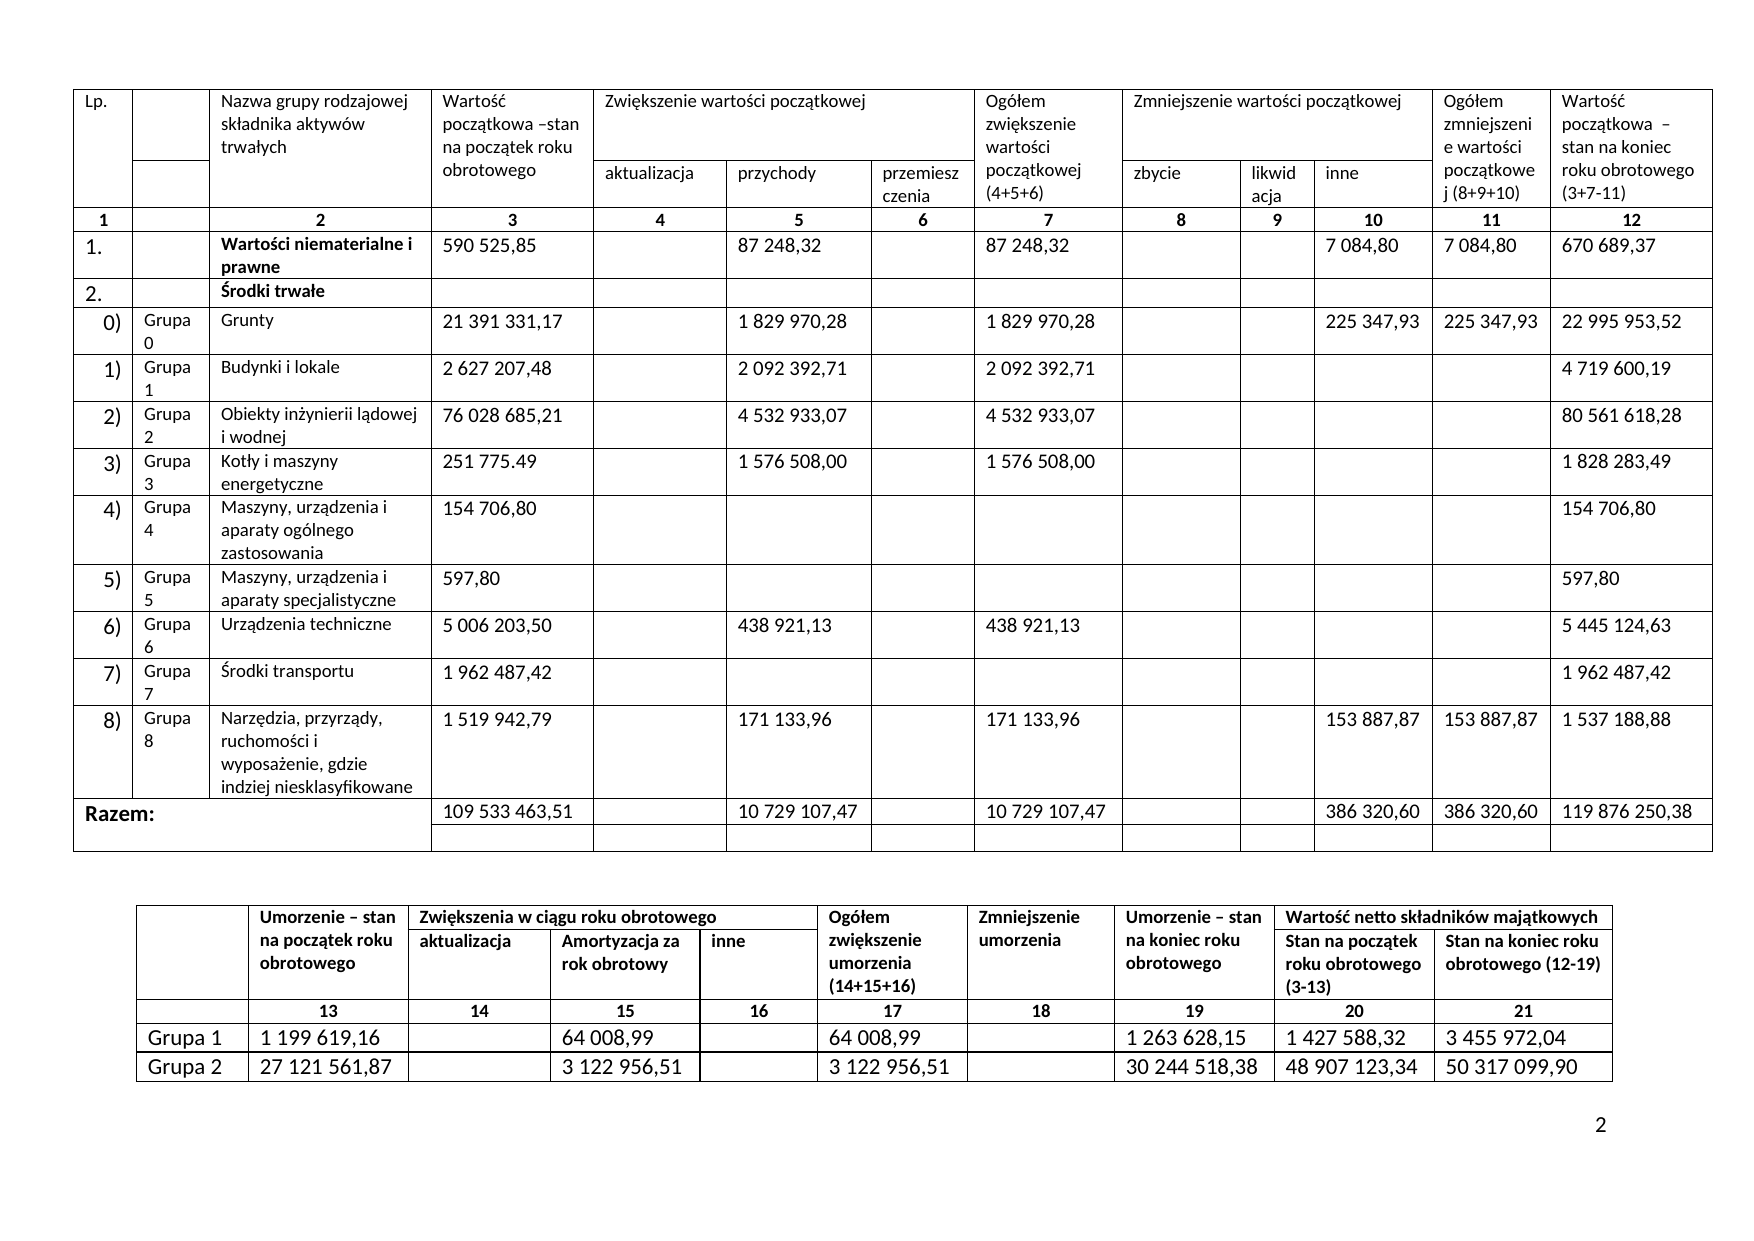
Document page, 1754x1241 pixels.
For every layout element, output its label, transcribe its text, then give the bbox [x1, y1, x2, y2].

table_cell [872, 565, 974, 611]
table_cell Obiekty inżynierii lądowej i wodnej [210, 402, 431, 448]
table_cell 8 [1123, 208, 1240, 231]
table_cell 17 [818, 1000, 967, 1022]
table_cell [1241, 799, 1314, 824]
table_cell [1123, 659, 1240, 705]
table_cell [701, 1024, 817, 1051]
table_cell [1123, 355, 1240, 401]
table_cell 4 532 933,07 [975, 402, 1122, 448]
table_cell Razem: [74, 799, 431, 851]
table_cell [1315, 825, 1432, 851]
table_cell 64 008,99 [551, 1024, 699, 1051]
table_cell [872, 308, 974, 354]
table_header [137, 906, 248, 998]
table_cell 10 729 107,47 [975, 799, 1122, 824]
table_cell [1433, 449, 1550, 494]
table_cell 21 [1435, 1000, 1612, 1022]
table_cell [1123, 402, 1240, 448]
table_cell 2 627 207,48 [432, 355, 593, 401]
table_cell [1241, 706, 1314, 798]
table_cell zbycie [1123, 161, 1240, 207]
table_cell [594, 706, 726, 798]
table_cell [872, 799, 974, 824]
table_cell [1241, 825, 1314, 851]
table_cell [727, 659, 871, 705]
table_cell Grupa 3 [133, 449, 209, 494]
table_cell 154 706,80 [432, 496, 593, 564]
table_cell [1433, 565, 1550, 611]
table_cell 7) [74, 659, 132, 705]
table_cell 13 [249, 1000, 408, 1022]
table_cell 1) [74, 355, 132, 401]
table_cell 119 876 250,38 [1551, 799, 1712, 824]
table_cell [1123, 308, 1240, 354]
table_cell 20 [1275, 1000, 1434, 1022]
table_header Ogółem zwiększenie wartości początkowej (4+5+6) [975, 90, 1122, 207]
table_cell Grupa 6 [133, 612, 209, 658]
table_cell 19 [1115, 1000, 1274, 1022]
table_cell 2 092 392,71 [975, 355, 1122, 401]
table_cell [594, 449, 726, 494]
table_header Nazwa grupy rodzajowej składnika aktywów trwałych [210, 90, 431, 207]
table_cell [1433, 402, 1550, 448]
table_cell 10 [1315, 208, 1432, 231]
table_cell 251 775.49 [432, 449, 593, 494]
table_header Umorzenie – stan na początek roku obrotowego [249, 906, 408, 998]
table_header Zmniejszenie wartości początkowej [1123, 90, 1432, 160]
table_cell [872, 659, 974, 705]
table_cell Stan na początek roku obrotowego (3-13) [1275, 930, 1434, 998]
table_cell [1315, 449, 1432, 494]
table_header Wartość początkowa –stan na koniec roku obrotowego (3+7-11) [1551, 90, 1712, 207]
table_cell Wartości niematerialne i prawne [210, 232, 431, 278]
table_cell [594, 355, 726, 401]
table_cell [1315, 402, 1432, 448]
table_cell 1 962 487,42 [432, 659, 593, 705]
table_cell 1 829 970,28 [975, 308, 1122, 354]
table_header Ogółem zmniejszenie wartości początkowej (8+9+10) [1433, 90, 1550, 207]
table_cell 16 [701, 1000, 817, 1022]
table_cell 87 248,32 [975, 232, 1122, 278]
table_cell [594, 565, 726, 611]
table_header Ogółem zwiększenie umorzenia (14+15+16) [818, 906, 967, 998]
table_cell [1433, 355, 1550, 401]
table_cell 14 [409, 1000, 550, 1022]
table_cell Grupa 0 [133, 308, 209, 354]
table_cell 386 320,60 [1433, 799, 1550, 824]
table_cell [1123, 496, 1240, 564]
table_cell [1241, 279, 1314, 307]
table_cell [594, 496, 726, 564]
table_cell [1123, 825, 1240, 851]
table_cell 1 828 283,49 [1551, 449, 1712, 494]
table_cell [968, 1053, 1114, 1081]
table_cell [1433, 825, 1550, 851]
table_cell [727, 279, 871, 307]
table_cell 80 561 618,28 [1551, 402, 1712, 448]
table_cell [594, 825, 726, 851]
table_cell [1123, 706, 1240, 798]
table_cell [872, 496, 974, 564]
table_cell 18 [968, 1000, 1114, 1022]
table_cell [872, 279, 974, 307]
table_cell Grupa 2 [137, 1053, 248, 1081]
table_cell [133, 279, 209, 307]
table_cell Budynki i lokale [210, 355, 431, 401]
table_header Zwiększenia w ciągu roku obrotowego [409, 906, 817, 929]
table_cell [975, 565, 1122, 611]
table_cell [594, 232, 726, 278]
table_cell 6) [74, 612, 132, 658]
table_cell przychody [727, 161, 871, 207]
table_cell [594, 308, 726, 354]
table_cell 1 962 487,42 [1551, 659, 1712, 705]
table_cell [975, 496, 1122, 564]
table_cell [1123, 279, 1240, 307]
table_cell 27 121 561,87 [249, 1053, 408, 1081]
table_cell [1123, 232, 1240, 278]
table_cell [1241, 612, 1314, 658]
table_cell aktualizacja [409, 930, 550, 998]
table_cell [1433, 659, 1550, 705]
table_cell [872, 449, 974, 494]
table_cell 5) [74, 565, 132, 611]
table_cell Środki transportu [210, 659, 431, 705]
table_cell 7 [975, 208, 1122, 231]
table_cell Maszyny, urządzenia i aparaty specjalistyczne [210, 565, 431, 611]
table_cell 4 719 600,19 [1551, 355, 1712, 401]
table_cell [1241, 402, 1314, 448]
table_cell 1 537 188,88 [1551, 706, 1712, 798]
table_cell 3) [74, 449, 132, 494]
table_cell [727, 825, 871, 851]
table_cell 670 689,37 [1551, 232, 1712, 278]
table_cell [1241, 449, 1314, 494]
table_cell [133, 161, 209, 207]
table_cell [594, 402, 726, 448]
table_cell 87 248,32 [727, 232, 871, 278]
table_cell 590 525,85 [432, 232, 593, 278]
table_cell [1551, 825, 1712, 851]
table_cell 386 320,60 [1315, 799, 1432, 824]
table_cell [1241, 308, 1314, 354]
table_cell [1123, 612, 1240, 658]
table_cell Grupa 4 [133, 496, 209, 564]
table_cell [1551, 279, 1712, 307]
table_cell 1. [74, 232, 132, 278]
table_cell inne [1315, 161, 1432, 207]
table_cell 153 887,87 [1433, 706, 1550, 798]
table_cell 1 263 628,15 [1115, 1024, 1274, 1051]
table_cell 154 706,80 [1551, 496, 1712, 564]
table_cell [1241, 496, 1314, 564]
table_cell inne [701, 930, 817, 998]
table_cell 3 455 972,04 [1435, 1024, 1612, 1051]
table_cell [1315, 659, 1432, 705]
table_cell [727, 565, 871, 611]
table_header Umorzenie – stan na koniec roku obrotowego [1115, 906, 1274, 998]
table_cell [968, 1024, 1114, 1051]
table_cell [1315, 612, 1432, 658]
table_cell [872, 232, 974, 278]
table_cell 109 533 463,51 [432, 799, 593, 824]
table_cell 1 427 588,32 [1275, 1024, 1434, 1051]
table_cell 8) [74, 706, 132, 798]
table_cell Grupa 1 [137, 1024, 248, 1051]
table_cell [1123, 449, 1240, 494]
table_cell 438 921,13 [727, 612, 871, 658]
table_cell [1315, 565, 1432, 611]
table_cell 1 576 508,00 [727, 449, 871, 494]
table_cell 4) [74, 496, 132, 564]
table_cell [133, 208, 209, 231]
table_cell Grupa 8 [133, 706, 209, 798]
table_cell 22 995 953,52 [1551, 308, 1712, 354]
table_cell 48 907 123,34 [1275, 1053, 1434, 1081]
table_cell [432, 279, 593, 307]
table_cell [594, 659, 726, 705]
table_cell [594, 799, 726, 824]
table_cell [727, 496, 871, 564]
table_cell 21 391 331,17 [432, 308, 593, 354]
table_cell Środki trwałe [210, 279, 431, 307]
table_cell 3 122 956,51 [818, 1053, 967, 1081]
table_cell Narzędzia, przyrządy, ruchomości i wyposażenie, gdzie indziej niesklasyfikowane [210, 706, 431, 798]
table_cell [1241, 355, 1314, 401]
table_cell Maszyny, urządzenia i aparaty ogólnego zastosowania [210, 496, 431, 564]
table_cell aktualizacja [594, 161, 726, 207]
table_cell [409, 1053, 550, 1081]
table_cell 2 092 392,71 [727, 355, 871, 401]
table_cell 76 028 685,21 [432, 402, 593, 448]
table_cell 5 445 124,63 [1551, 612, 1712, 658]
table_cell 3 [432, 208, 593, 231]
table_cell Amortyzacja za rok obrotowy [551, 930, 699, 998]
table_cell przemieszczenia [872, 161, 974, 207]
table_cell [1433, 612, 1550, 658]
table_cell 225 347,93 [1315, 308, 1432, 354]
table_cell 6 [872, 208, 974, 231]
table_cell [594, 279, 726, 307]
table_cell 7 084,80 [1433, 232, 1550, 278]
table_cell 4 [594, 208, 726, 231]
table_cell Grupa 5 [133, 565, 209, 611]
table_header Lp. [74, 90, 132, 207]
table_cell [1241, 232, 1314, 278]
table_header Wartość netto składników majątkowych [1275, 906, 1612, 929]
table_cell 9 [1241, 208, 1314, 231]
table_cell [872, 402, 974, 448]
table_header Zwiększenie wartości początkowej [594, 90, 974, 160]
table_cell [1315, 496, 1432, 564]
table_cell Grunty [210, 308, 431, 354]
table_cell [872, 355, 974, 401]
table_cell 64 008,99 [818, 1024, 967, 1051]
table_cell 171 133,96 [727, 706, 871, 798]
table_cell [1241, 565, 1314, 611]
table_cell 2 [210, 208, 431, 231]
table_cell 5 006 203,50 [432, 612, 593, 658]
table_cell [975, 659, 1122, 705]
table_cell 1 829 970,28 [727, 308, 871, 354]
table_cell 50 317 099,90 [1435, 1053, 1612, 1081]
table_cell [432, 825, 593, 851]
table_cell 15 [551, 1000, 699, 1022]
table_cell [872, 612, 974, 658]
table_cell Grupa 2 [133, 402, 209, 448]
table_cell 1 [74, 208, 132, 231]
table_cell 30 244 518,38 [1115, 1053, 1274, 1081]
table_cell 597,80 [1551, 565, 1712, 611]
table_cell Stan na koniec roku obrotowego (12-19) [1435, 930, 1612, 998]
table_cell 11 [1433, 208, 1550, 231]
table_cell 2) [74, 402, 132, 448]
table_cell 171 133,96 [975, 706, 1122, 798]
table_cell [1123, 799, 1240, 824]
table_header Wartość początkowa –stan na początek roku obrotowego [432, 90, 593, 207]
table_cell [594, 612, 726, 658]
table_cell [137, 1000, 248, 1022]
table_cell Urządzenia techniczne [210, 612, 431, 658]
table_cell 0) [74, 308, 132, 354]
table_cell [975, 825, 1122, 851]
table_cell Grupa 7 [133, 659, 209, 705]
table_cell 7 084,80 [1315, 232, 1432, 278]
table_cell [975, 279, 1122, 307]
table_cell 153 887,87 [1315, 706, 1432, 798]
table_cell 1 519 942,79 [432, 706, 593, 798]
table_header Zmniejszenie umorzenia [968, 906, 1114, 998]
table_cell 10 729 107,47 [727, 799, 871, 824]
table_cell [872, 825, 974, 851]
table_cell likwidacja [1241, 161, 1314, 207]
table_cell [872, 706, 974, 798]
table_cell [1315, 355, 1432, 401]
table_cell 225 347,93 [1433, 308, 1550, 354]
table_cell 2. [74, 279, 132, 307]
table_cell 12 [1551, 208, 1712, 231]
table_cell [409, 1024, 550, 1051]
table_cell Grupa 1 [133, 355, 209, 401]
table_header [133, 90, 209, 160]
table_cell [1433, 279, 1550, 307]
table_cell Kotły i maszyny energetyczne [210, 449, 431, 494]
table_cell 4 532 933,07 [727, 402, 871, 448]
table_cell [701, 1053, 817, 1081]
table_cell 438 921,13 [975, 612, 1122, 658]
table_cell 1 199 619,16 [249, 1024, 408, 1051]
table_cell 1 576 508,00 [975, 449, 1122, 494]
table_cell 3 122 956,51 [551, 1053, 699, 1081]
table_cell 597,80 [432, 565, 593, 611]
table_cell [1433, 496, 1550, 564]
table_cell [1123, 565, 1240, 611]
table_cell [1315, 279, 1432, 307]
table_cell [1241, 659, 1314, 705]
table_cell [133, 232, 209, 278]
table_cell 5 [727, 208, 871, 231]
